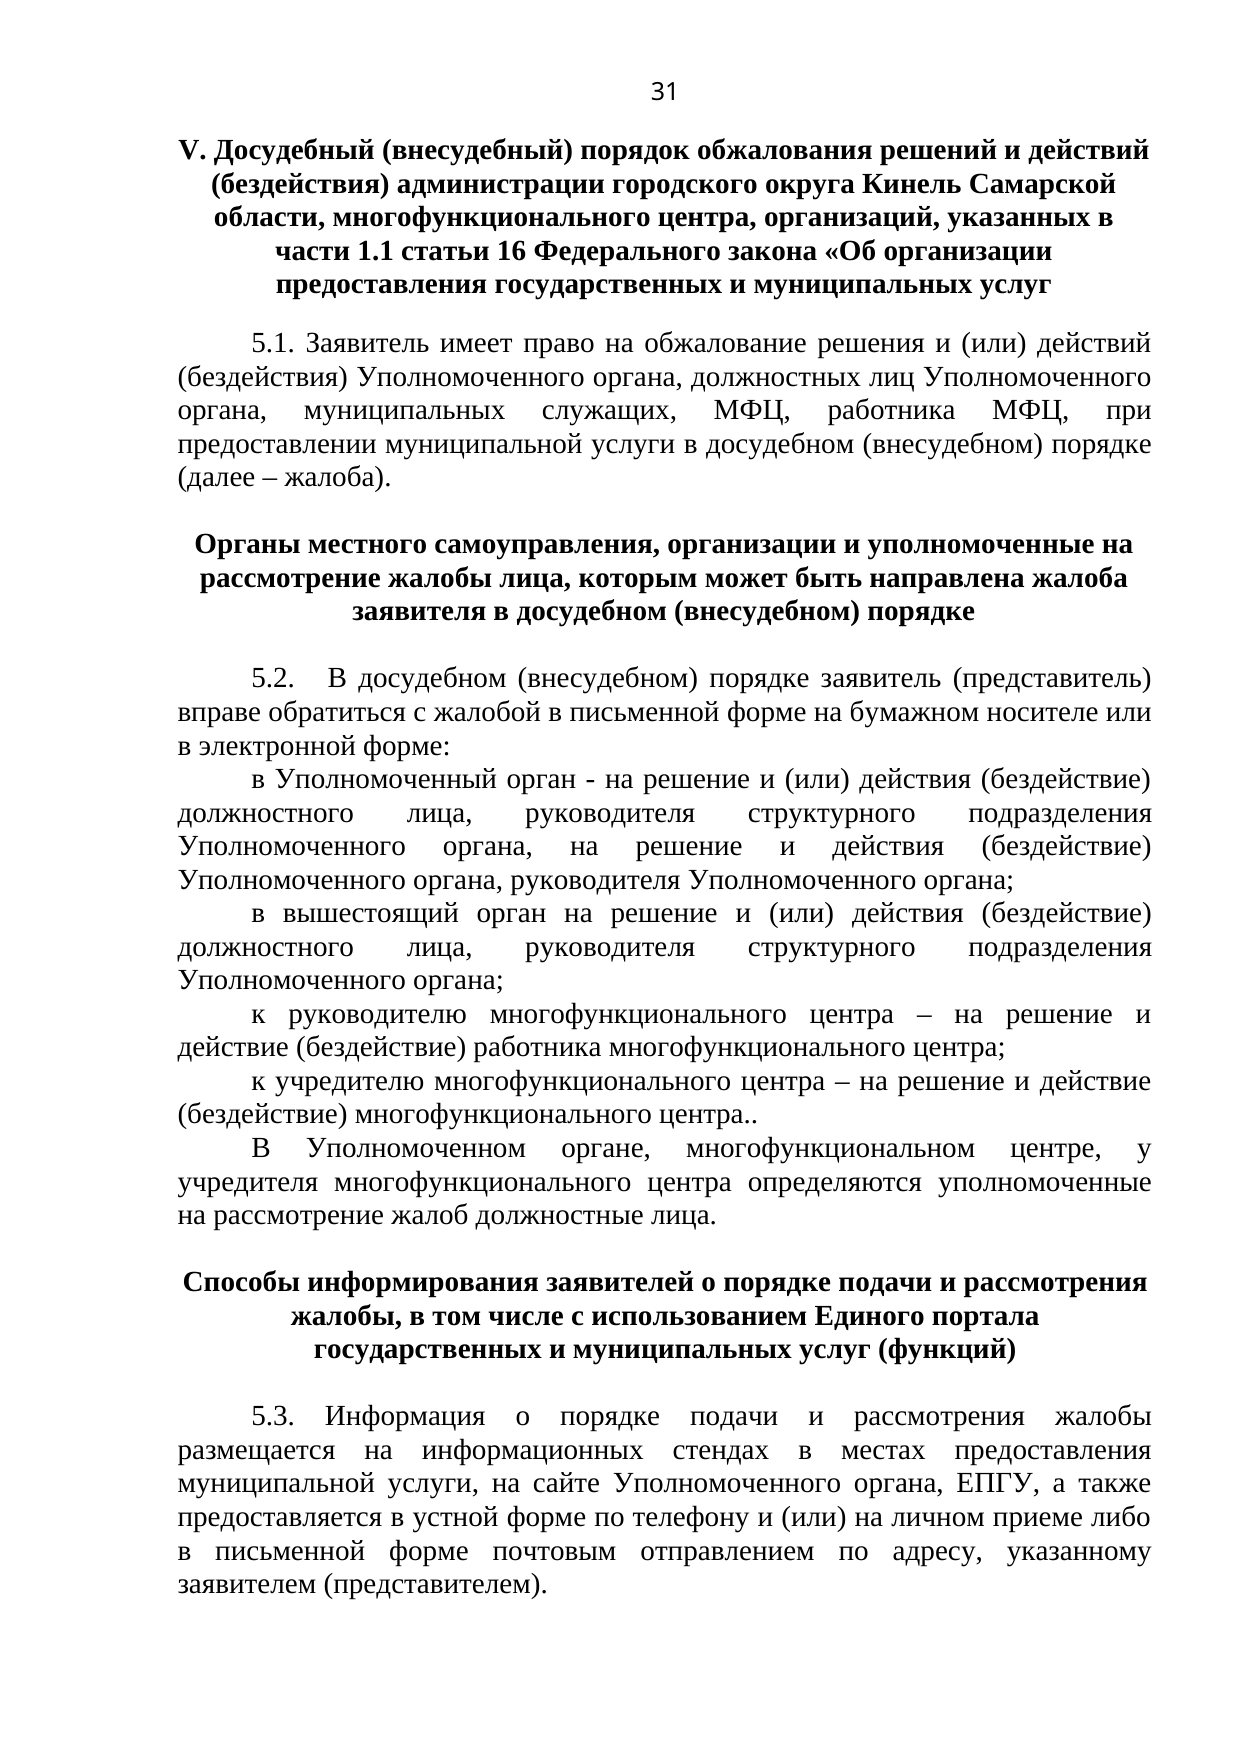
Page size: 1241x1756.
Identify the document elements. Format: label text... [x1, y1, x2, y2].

text V. Досудебный (внесудебный) порядок обжалования решений и действий (бездействия) администрации городского округа Кинель Самарской области, многофункционального центра, организаций, указанных в части 1.1 статьи 16 Федерального закона «Об организации предоставления государственных и муниципальных услуг [177, 133, 1150, 301]
text 5.3. Информация о порядке подачи и рассмотрения жалобы размещается на информационных стендах в местах предоставления муниципальной услуги, на сайте Уполномоченного органа, ЕПГУ, а также предоставляется в устной форме по телефону и (или) на личном приеме либо в письменной форме почтовым отправлением по адресу, указанному заявителем (представителем). [177, 1399, 1152, 1600]
text в Уполномоченный орган - на решение и (или) действия (бездействие) должностного лица, руководителя структурного подразделения Уполномоченного органа, на решение и действия (бездействие) Уполномоченного органа, руководителя Уполномоченного органа; [177, 762, 1152, 896]
text 5.1. Заявитель имеет право на обжалование решения и (или) действий (бездействия) Уполномоченного органа, должностных лиц Уполномоченного органа, муниципальных служащих, МФЦ, работника МФЦ, при предоставлении муниципальной услуги в досудебном (внесудебном) порядке (далее – жалоба). [177, 326, 1152, 493]
text Органы местного самоуправления, организации и уполномоченные на рассмотрение жалобы лица, которым может быть направлена жалоба заявителя в досудебном (внесудебном) порядке [177, 527, 1150, 627]
text к руководителю многофункционального центра – на решение и действие (бездействие) работника многофункционального центра; [177, 996, 1152, 1063]
text к учредителю многофункционального центра – на решение и действие (бездействие) многофункционального центра.. [177, 1063, 1152, 1131]
list В досудебном (внесудебном) порядке заявитель (представитель) вправе обратиться с жалобой в письменной форме на бумажном носителе или в электронной форме: [177, 661, 1152, 762]
text Способы информирования заявителей о порядке подачи и рассмотрения жалобы, в том числе с использованием Единого портала государственных и муниципальных услуг (функций) [177, 1265, 1153, 1365]
text в вышестоящий орган на решение и (или) действия (бездействие) должностного лица, руководителя структурного подразделения Уполномоченного органа; [177, 896, 1152, 996]
text В Уполномоченном органе, многофункциональном центре, у учредителя многофункционального центра определяются уполномоченные на рассмотрение жалоб должностные лица. [177, 1131, 1152, 1231]
